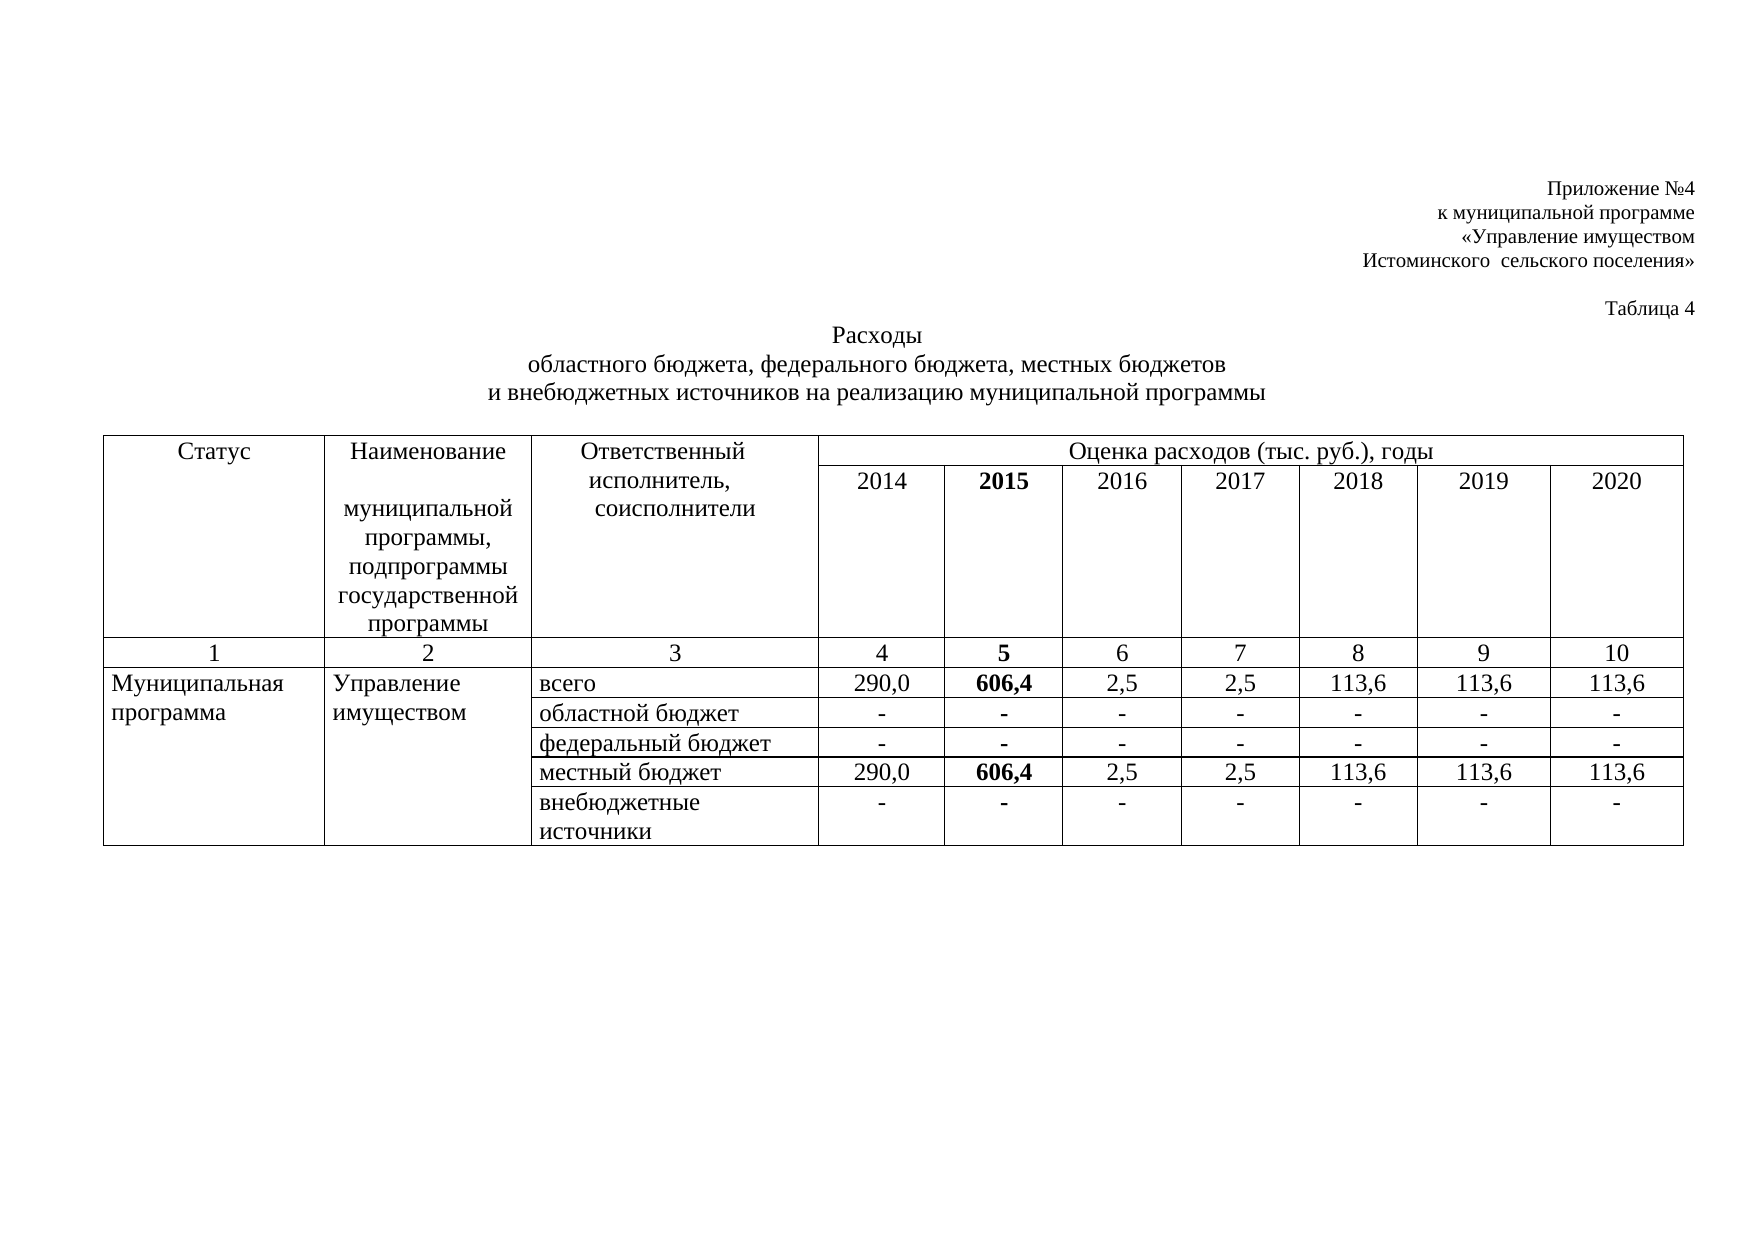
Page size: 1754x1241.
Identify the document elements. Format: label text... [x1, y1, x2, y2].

table_cell 2,5 [1063, 758, 1181, 786]
table_cell - [1063, 787, 1181, 845]
table_cell 1 [104, 638, 324, 667]
table_cell 113,6 [1551, 758, 1683, 786]
table_cell 113,6 [1300, 668, 1417, 697]
table_cell 2016 [1063, 466, 1181, 637]
text и внебюджетных источников на реализацию муниципальной программы [59, 377, 1695, 406]
table_cell 2,5 [1182, 668, 1299, 697]
table_cell 2017 [1182, 466, 1299, 637]
table_cell 8 [1300, 638, 1417, 667]
table_cell - [1182, 698, 1299, 727]
table_cell 2,5 [1063, 668, 1181, 697]
table_cell - [1300, 787, 1417, 845]
table_cell 2019 [1418, 466, 1550, 637]
table_cell - [1418, 787, 1550, 845]
table_cell - [1182, 728, 1299, 756]
text Приложение №4 [59, 176, 1695, 200]
table_cell - [1063, 698, 1181, 727]
table_cell 113,6 [1418, 668, 1550, 697]
table_cell 113,6 [1418, 758, 1550, 786]
table_cell 10 [1551, 638, 1683, 667]
table_cell 606,4 [945, 668, 1062, 697]
table_cell 290,0 [819, 758, 944, 786]
table_cell - [819, 787, 944, 845]
table_cell 2014 [819, 466, 944, 637]
table_cell - [945, 698, 1062, 727]
table_header Наименование муниципальной программы, подпрограммы государственной программы [325, 436, 531, 637]
table_cell местный бюджет [532, 758, 818, 786]
table_cell 3 [532, 638, 818, 667]
table_cell 5 [945, 638, 1062, 667]
table_cell 113,6 [1551, 668, 1683, 697]
table_cell 2020 [1551, 466, 1683, 637]
table_cell всего [532, 668, 818, 697]
text к муниципальной программе [59, 200, 1695, 224]
table_cell федеральный бюджет [532, 728, 818, 756]
text Расходы [59, 320, 1695, 349]
table_cell - [945, 787, 1062, 845]
table_cell 2018 [1300, 466, 1417, 637]
table_cell 2 [325, 638, 531, 667]
table_cell 606,4 [945, 758, 1062, 786]
table_cell - [1551, 698, 1683, 727]
text Истоминского сельского поселения» [59, 248, 1695, 272]
table_cell - [1418, 728, 1550, 756]
table_cell - [819, 698, 944, 727]
table_cell Управление имуществом [325, 668, 531, 845]
table_cell 290,0 [819, 668, 944, 697]
table_header Оценка расходов (тыс. руб.), годы [819, 436, 1683, 465]
table_cell - [1551, 787, 1683, 845]
table_header Ответственный исполнитель, соисполнители [532, 436, 818, 637]
table_cell 2015 [945, 466, 1062, 637]
table_cell 4 [819, 638, 944, 667]
table_cell Муниципальная программа [104, 668, 324, 845]
table_cell 6 [1063, 638, 1181, 667]
table_cell - [1418, 698, 1550, 727]
text «Управление имуществом [59, 224, 1695, 248]
text Таблица 4 [59, 296, 1695, 320]
table_cell - [1300, 698, 1417, 727]
table_cell 9 [1418, 638, 1550, 667]
table_cell - [945, 728, 1062, 756]
table_cell - [1063, 728, 1181, 756]
table_cell - [1551, 728, 1683, 756]
text областного бюджета, федерального бюджета, местных бюджетов [59, 349, 1695, 377]
table_cell областной бюджет [532, 698, 818, 727]
table_header Статус [104, 436, 324, 637]
table_cell 2,5 [1182, 758, 1299, 786]
table_cell - [1182, 787, 1299, 845]
table_cell внебюджетные источники [532, 787, 818, 845]
table_cell 7 [1182, 638, 1299, 667]
table_cell - [1300, 728, 1417, 756]
table_cell 113,6 [1300, 758, 1417, 786]
table_cell - [819, 728, 944, 756]
